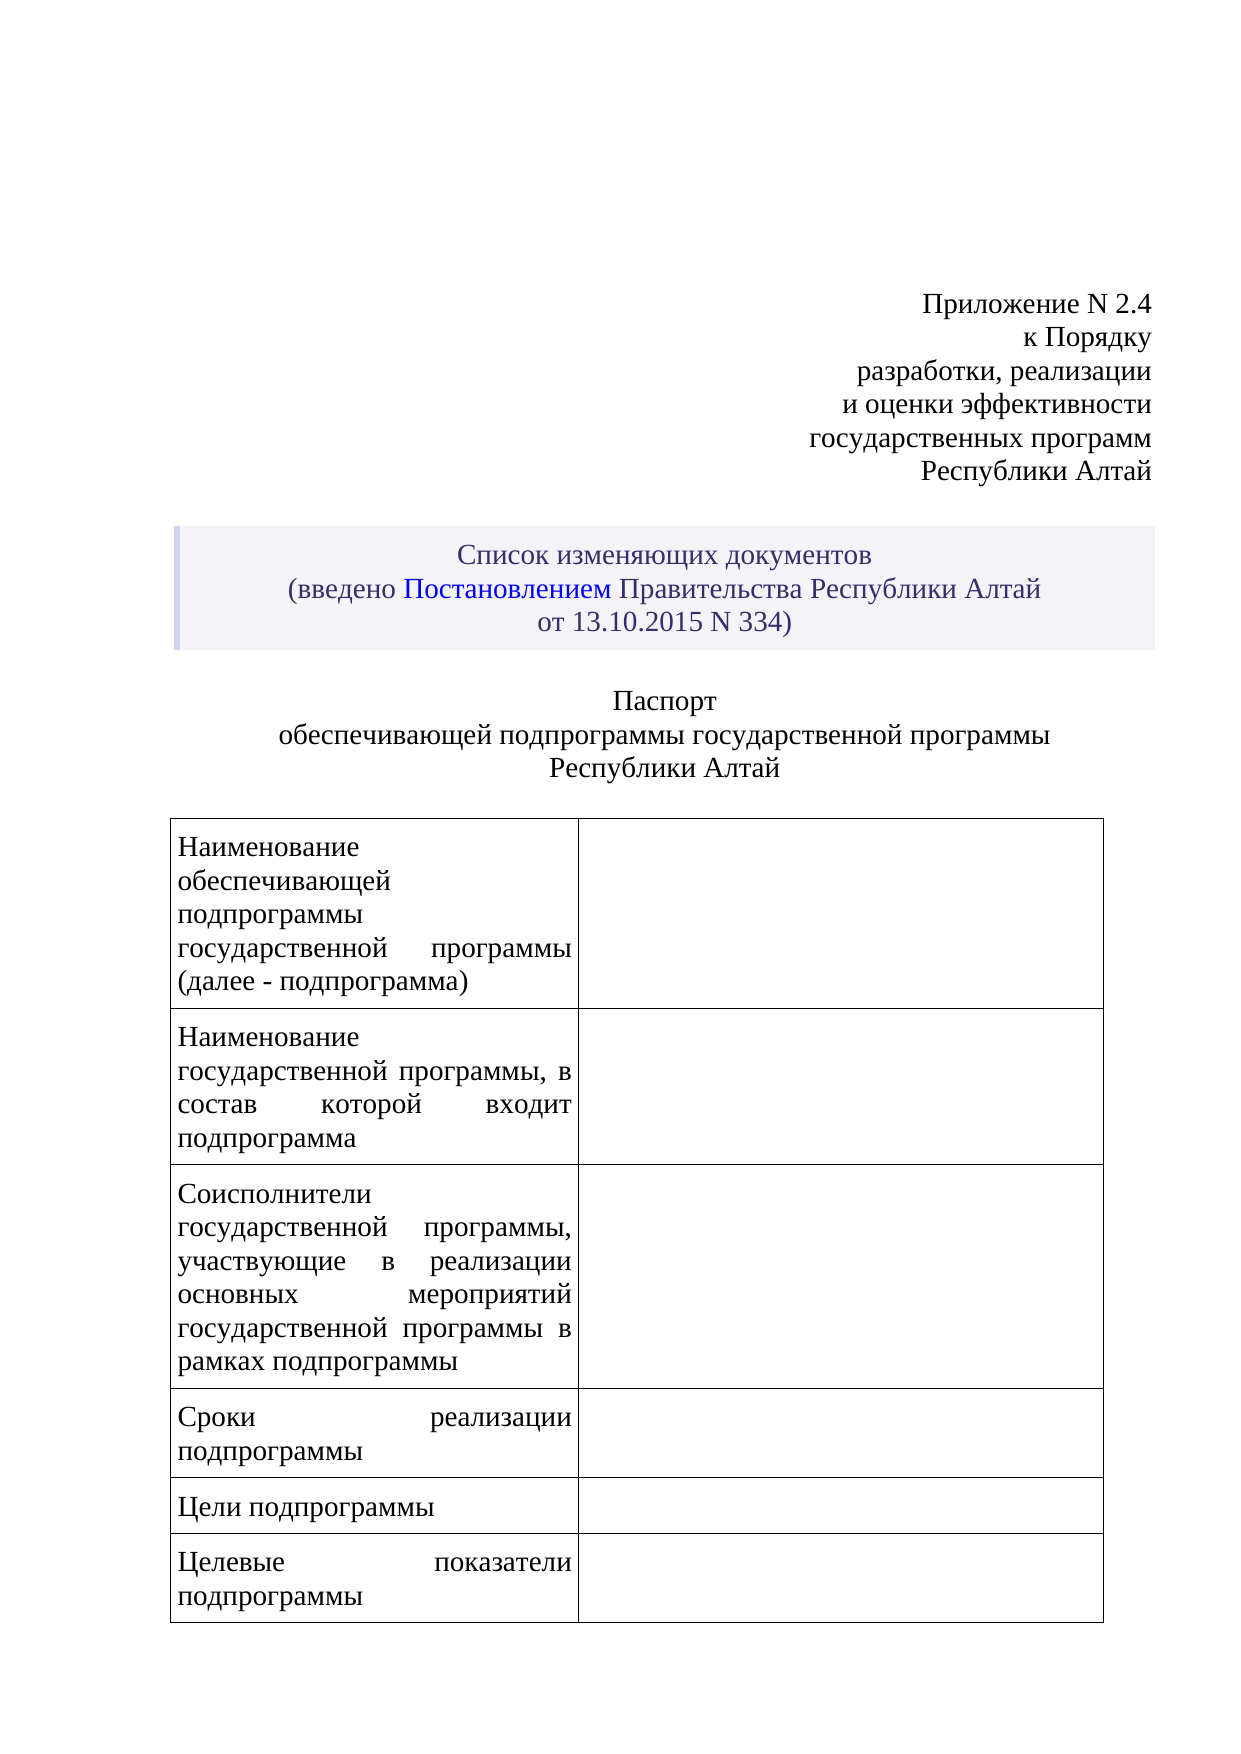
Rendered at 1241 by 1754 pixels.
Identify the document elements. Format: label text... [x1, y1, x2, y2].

table_header [579, 819, 1103, 1008]
table_cell [579, 1478, 1103, 1533]
text Республики Алтай [177, 751, 1152, 784]
table_header Наименование обеспечивающей подпрограммы государственной программы (далее - подпрограмма) [171, 819, 578, 1008]
text и оценки эффективности [177, 386, 1152, 420]
table_cell [579, 1534, 1103, 1622]
table_header Список изменяющих документов (введено Постановлением Правительства Республики Алтай от 13.10.2015 N 334) [180, 526, 1149, 650]
text обеспечивающей подпрограммы государственной программы [177, 717, 1152, 751]
text Паспорт [177, 683, 1152, 717]
table_cell [579, 1389, 1103, 1477]
text Приложение N 2.4 [177, 286, 1152, 319]
text к Порядку [177, 319, 1152, 353]
table_cell Целевые показатели подпрограммы [171, 1534, 578, 1622]
text Республики Алтай [177, 453, 1152, 487]
table_cell Цели подпрограммы [171, 1478, 578, 1533]
text разработки, реализации [177, 353, 1152, 386]
table_cell [579, 1009, 1103, 1164]
table_cell [579, 1165, 1103, 1388]
table_cell Соисполнители государственной программы, участвующие в реализации основных мероприятий государственной программы в рамках подпрограммы [171, 1165, 578, 1388]
text государственных программ [177, 420, 1152, 453]
table_cell Сроки реализации подпрограммы [171, 1389, 578, 1477]
table_cell Наименование государственной программы, в состав которой входит подпрограмма [171, 1009, 578, 1164]
